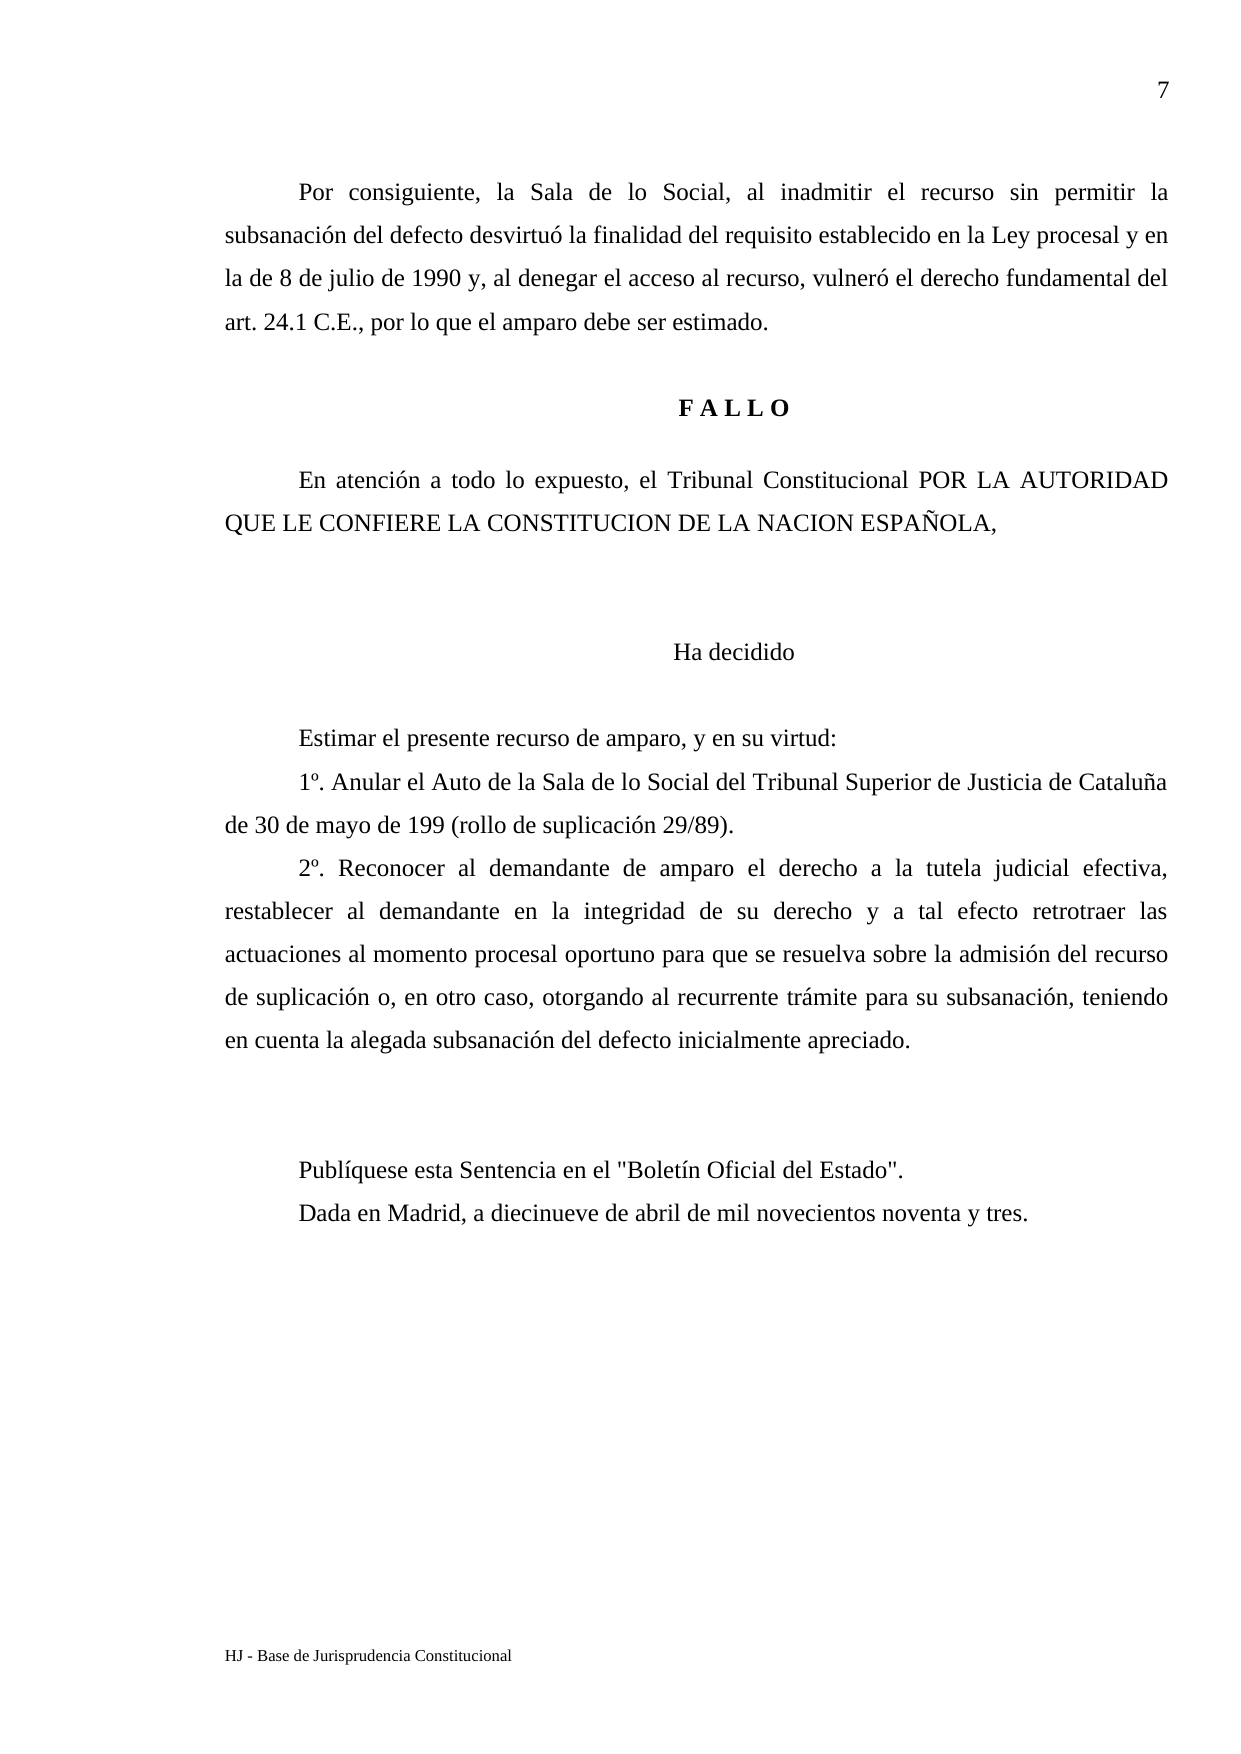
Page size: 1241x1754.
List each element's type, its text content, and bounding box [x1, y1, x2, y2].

text Estimar el presente recurso de amparo, y en su virtud: [224, 723, 1169, 752]
text Dada en Madrid, a diecinueve de abril de mil novecientos noventa y tres. [224, 1198, 1169, 1227]
text Publíquese esta Sentencia en el "Boletín Oficial del Estado". [224, 1155, 1169, 1183]
text En atención a todo lo expuesto, el Tribunal Constitucional POR LA AUTORIDAD QUE LE CONFIERE LA CONSTITUCION DE LA NACION ESPAÑOLA, [224, 465, 1169, 537]
text 1º. Anular el Auto de la Sala de lo Social del Tribunal Superior de Justicia de Cataluña de 30 de mayo de 199 (rollo de suplicación 29/89). [224, 767, 1169, 838]
subtitle F A L L O [224, 393, 1169, 422]
text Por consiguiente, la Sala de lo Social, al inadmitir el recurso sin permitir la subsanación del defecto desvirtuó la finalidad del requisito establecido en la Ley procesal y en la de 8 de julio de 1990 y, al denegar el acceso al recurso, vulneró el derecho fundamental del art. 24.1 C.E., por lo que el amparo debe ser estimado. [224, 177, 1169, 335]
text 2º. Reconocer al demandante de amparo el derecho a la tutela judicial efectiva, restablecer al demandante en la integridad de su derecho y a tal efecto retrotraer las actuaciones al momento procesal oportuno para que se resuelva sobre la admisión del recurso de suplicación o, en otro caso, otorgando al recurrente trámite para su subsanación, teniendo en cuenta la alegada subsanación del defecto inicialmente apreciado. [224, 853, 1169, 1054]
text Ha decidido [224, 637, 1169, 666]
